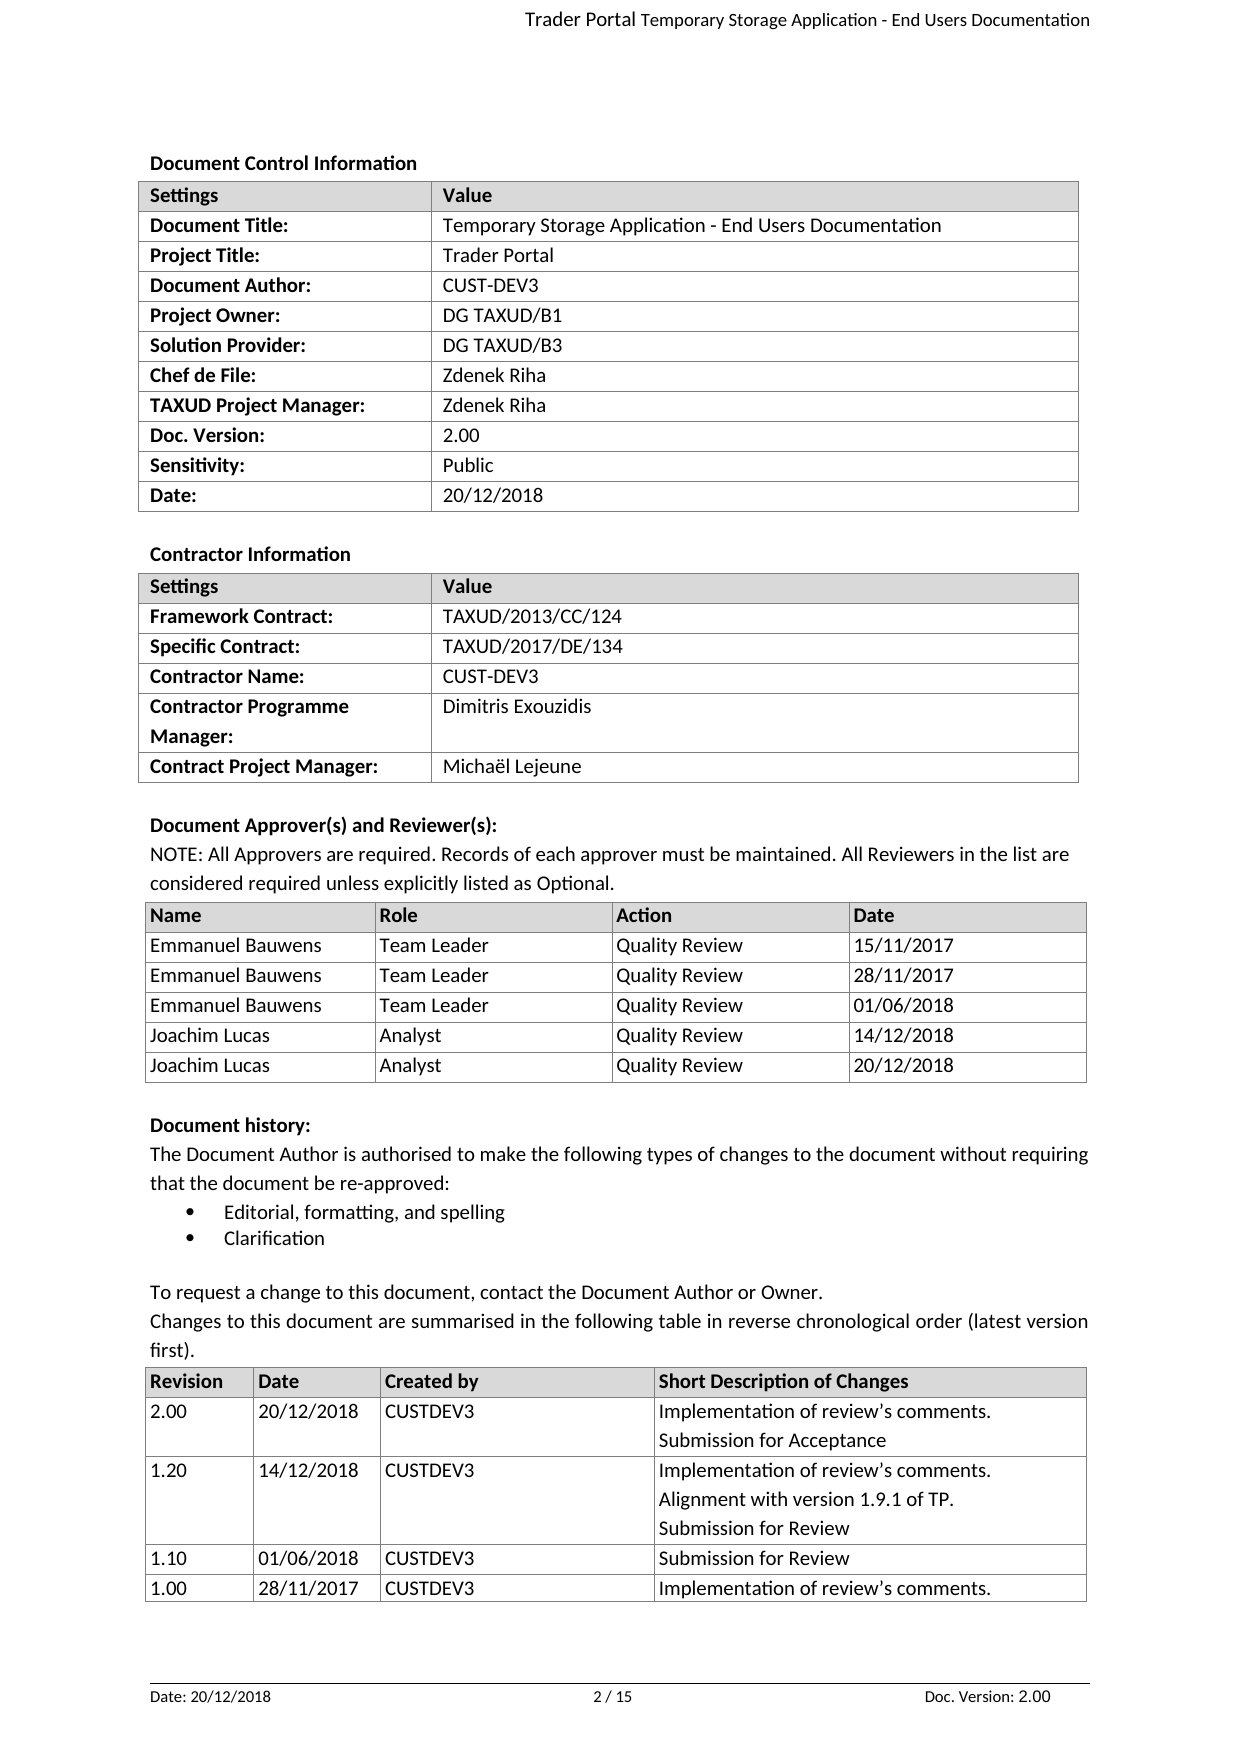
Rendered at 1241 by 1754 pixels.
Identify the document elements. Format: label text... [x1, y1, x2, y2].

table_header Name [146, 903, 375, 932]
table_header Role [376, 903, 612, 932]
table_cell Analyst [376, 1053, 612, 1082]
table_cell Joachim Lucas [146, 1053, 375, 1082]
table_cell Quality Review [613, 993, 849, 1022]
table_header Date [850, 903, 1086, 932]
table_header Created by [381, 1368, 654, 1397]
table_cell Project Title: [139, 242, 431, 271]
table_cell Submission for Review [655, 1545, 1086, 1574]
table_cell 20/12/2018 [850, 1053, 1086, 1082]
table_cell CUSTDEV3 [381, 1545, 654, 1574]
table_cell DG TAXUD/B1 [432, 302, 1078, 331]
table_header Settings [139, 182, 431, 211]
table_cell Quality Review [613, 963, 849, 992]
text To request a change to this document, contact the Document Author or Owner. [150, 1279, 1090, 1305]
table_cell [655, 1575, 1086, 1601]
table_cell Zdenek Riha [432, 362, 1078, 391]
table_cell 01/06/2018 [254, 1545, 380, 1574]
table_header Value [432, 574, 1078, 603]
table_cell Team Leader [376, 963, 612, 992]
text Changes to this document are summarised in the following table in reverse chronological order (latest version first). [150, 1308, 1090, 1363]
table_cell Quality Review [613, 1053, 849, 1082]
table_cell Specific Contract: [139, 634, 431, 663]
table_cell Project Owner: [139, 302, 431, 331]
text The Document Author is authorised to make the following types of changes to the document without requiring that the document be re-approved: [150, 1141, 1090, 1196]
table_cell Document Author: [139, 272, 431, 301]
table_cell Joachim Lucas [146, 1023, 375, 1052]
table_cell 1.20 [146, 1457, 253, 1544]
table_cell Contractor Programme Manager: [139, 694, 431, 752]
table_cell CUSTDEV3 [381, 1398, 654, 1456]
list Clarification [186, 1225, 1090, 1250]
table_cell Zdenek Riha [432, 392, 1078, 421]
table_cell 14/12/2018 [254, 1457, 380, 1544]
table_cell 1.00 [146, 1575, 253, 1601]
table_cell CUSTDEV3 [381, 1457, 654, 1544]
table_cell CUSTDEV3 [381, 1575, 654, 1601]
table_cell Analyst [376, 1023, 612, 1052]
table_cell Temporary Storage Application - End Users Documentation [432, 212, 1078, 241]
table_cell TAXUD/2017/DE/134 [432, 634, 1078, 663]
table_cell 14/12/2018 [850, 1023, 1086, 1052]
text Document Approver(s) and Reviewer(s): [150, 812, 1090, 837]
table_cell 28/11/2017 [254, 1575, 380, 1601]
table_header Date [254, 1368, 380, 1397]
table_cell Solution Provider: [139, 332, 431, 361]
table_cell DG TAXUD/B3 [432, 332, 1078, 361]
table_cell Quality Review [613, 933, 849, 962]
table_cell Contractor Name: [139, 664, 431, 693]
table_cell Emmanuel Bauwens [146, 993, 375, 1022]
table_cell CUST-DEV3 [432, 272, 1078, 301]
table_cell Contract Project Manager: [139, 753, 431, 782]
text Document Control Information [150, 150, 1090, 175]
table_cell Dimitris Exouzidis [432, 694, 1078, 752]
table_cell TAXUD/2013/CC/124 [432, 604, 1078, 633]
table_cell TAXUD Project Manager: [139, 392, 431, 421]
table_cell [432, 452, 1078, 481]
table_cell [432, 482, 1078, 511]
text NOTE: All Approvers are required. Records of each approver must be maintained. All Reviewers in the list are considered required unless explicitly listed as Optional. [150, 841, 1090, 896]
table_cell Doc. Version: [139, 422, 431, 451]
table_cell CUST-DEV3 [432, 664, 1078, 693]
table_header Short Description of Changes [655, 1368, 1086, 1397]
table_cell Team Leader [376, 933, 612, 962]
table_header Value [432, 182, 1078, 211]
table_header Settings [139, 574, 431, 603]
table_cell Implementation of review’s comments. Submission for Acceptance [655, 1398, 1086, 1456]
table_cell Emmanuel Bauwens [146, 963, 375, 992]
text Document history: [150, 1112, 1090, 1137]
table_cell Michaël Lejeune [432, 753, 1078, 782]
table_header Action [613, 903, 849, 932]
table_cell 20/12/2018 [254, 1398, 380, 1456]
table_cell 2.00 [146, 1398, 253, 1456]
table_cell Emmanuel Bauwens [146, 933, 375, 962]
table_cell 15/11/2017 [850, 933, 1086, 962]
table_cell Document Title: [139, 212, 431, 241]
table_cell 1.10 [146, 1545, 253, 1574]
table_cell Date: [139, 482, 431, 511]
table_cell Sensitivity: [139, 452, 431, 481]
table_cell Chef de File: [139, 362, 431, 391]
table_cell Implementation of review’s comments. Alignment with version 1.9.1 of TP. Submission for Review [655, 1457, 1086, 1544]
table_cell 01/06/2018 [850, 993, 1086, 1022]
table_cell Framework Contract: [139, 604, 431, 633]
text Contractor Information [150, 541, 1090, 567]
table_header Revision [146, 1368, 253, 1397]
table_cell Quality Review [613, 1023, 849, 1052]
list Editorial, formatting, and spelling [186, 1199, 1090, 1225]
table_cell Team Leader [376, 993, 612, 1022]
table_cell 28/11/2017 [850, 963, 1086, 992]
